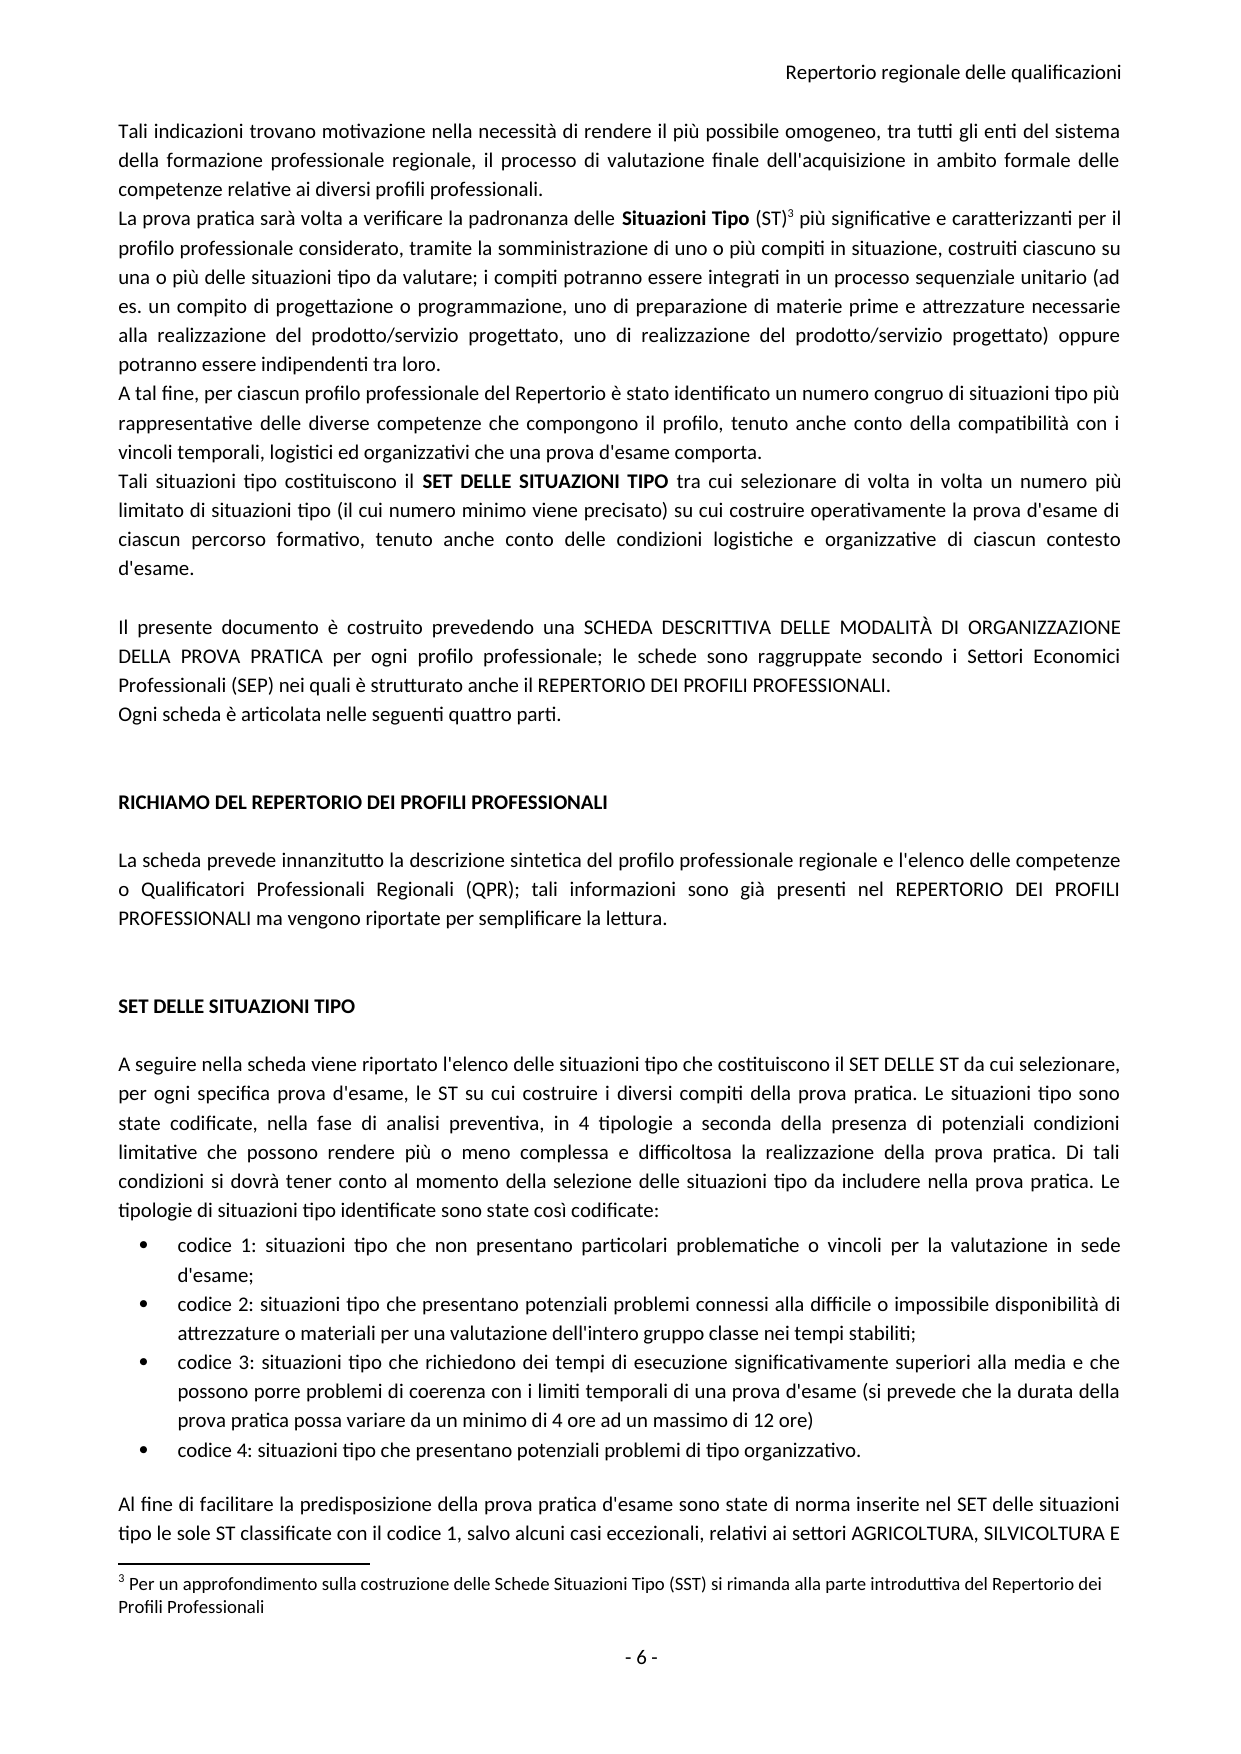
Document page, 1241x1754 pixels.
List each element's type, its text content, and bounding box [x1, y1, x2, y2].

text codice 2: situazioni tipo che presentano potenziali problemi connessi alla difficile o impossibile disponibilità di attrezzature o materiali per una valutazione dell'intero gruppo classe nei tempi stabiliti; [140, 1291, 1122, 1346]
text codice 3: situazioni tipo che richiedono dei tempi di esecuzione significativamente superiori alla media e che possono porre problemi di coerenza con i limiti temporali di una prova d'esame (si prevede che la durata della prova pratica possa variare da un minimo di 4 ore ad un massimo di 12 ore) [140, 1349, 1122, 1433]
text Il presente documento è costruito prevedendo una SCHEDA DESCRITTIVA DELLE MODALITÀ DI ORGANIZZAZIONE DELLA PROVA PRATICA per ogni profilo professionale; le schede sono raggruppate secondo i Settori Economici Professionali (SEP) nei quali è strutturato anche il REPERTORIO DEI PROFILI PROFESSIONALI. [118, 614, 1122, 698]
text La prova pratica sarà volta a verificare la padronanza delle Situazioni Tipo (ST) più significative e caratterizzanti per il profilo professionale considerato, tramite la somministrazione di uno o più compiti in situazione, costruiti ciascuno su una o più delle situazioni tipo da valutare; i compiti potranno essere integrati in un processo sequenziale unitario (ad es. un compito di progettazione o programmazione, uno di preparazione di materie prime e attrezzature necessarie alla realizzazione del prodotto/servizio progettato, uno di realizzazione del prodotto/servizio progettato) oppure potranno essere indipendenti tra loro. [118, 206, 1122, 377]
text La scheda prevede innanzitutto la descrizione sintetica del profilo professionale regionale e l'elenco delle competenze o Qualificatori Professionali Regionali (QPR); tali informazioni sono già presenti nel REPERTORIO DEI PROFILI PROFESSIONALI ma vengono riportate per semplificare la lettura. [118, 847, 1122, 931]
text RICHIAMO DEL REPERTORIO DEI PROFILI PROFESSIONALI [118, 789, 1122, 814]
text Tali situazioni tipo costituiscono il SET DELLE SITUAZIONI TIPO tra cui selezionare di volta in volta un numero più limitato di situazioni tipo (il cui numero minimo viene precisato) su cui costruire operativamente la prova d'esame di ciascun percorso formativo, tenuto anche conto delle condizioni logistiche e organizzative di ciascun contesto d'esame. [118, 468, 1122, 581]
text Tali indicazioni trovano motivazione nella necessità di rendere il più possibile omogeneo, tra tutti gli enti del sistema della formazione professionale regionale, il processo di valutazione finale dell'acquisizione in ambito formale delle competenze relative ai diversi profili professionali. [118, 118, 1122, 202]
text codice 1: situazioni tipo che non presentano particolari problematiche o vincoli per la valutazione in sede d'esame; [140, 1233, 1122, 1287]
text SET DELLE SITUAZIONI TIPO [118, 993, 1122, 1018]
text codice 4: situazioni tipo che presentano potenziali problemi di tipo organizzativo. [140, 1437, 1122, 1462]
text A tal fine, per ciascun profilo professionale del Repertorio è stato identificato un numero congruo di situazioni tipo più rappresentative delle diverse competenze che compongono il profilo, tenuto anche conto della compatibilità con i vincoli temporali, logistici ed organizzativi che una prova d'esame comporta. [118, 381, 1122, 464]
text Ogni scheda è articolata nelle seguenti quattro parti. [118, 701, 1122, 727]
text A seguire nella scheda viene riportato l'elenco delle situazioni tipo che costituiscono il SET DELLE ST da cui selezionare, per ogni specifica prova d'esame, le ST su cui costruire i diversi compiti della prova pratica. Le situazioni tipo sono state codificate, nella fase di analisi preventiva, in 4 tipologie a seconda della presenza di potenziali condizioni limitative che possono rendere più o meno complessa e difficoltosa la realizzazione della prova pratica. Di tali condizioni si dovrà tener conto al momento della selezione delle situazioni tipo da includere nella prova pratica. Le tipologie di situazioni tipo identificate sono state così codificate: [118, 1051, 1122, 1223]
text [118, 1491, 1122, 1546]
